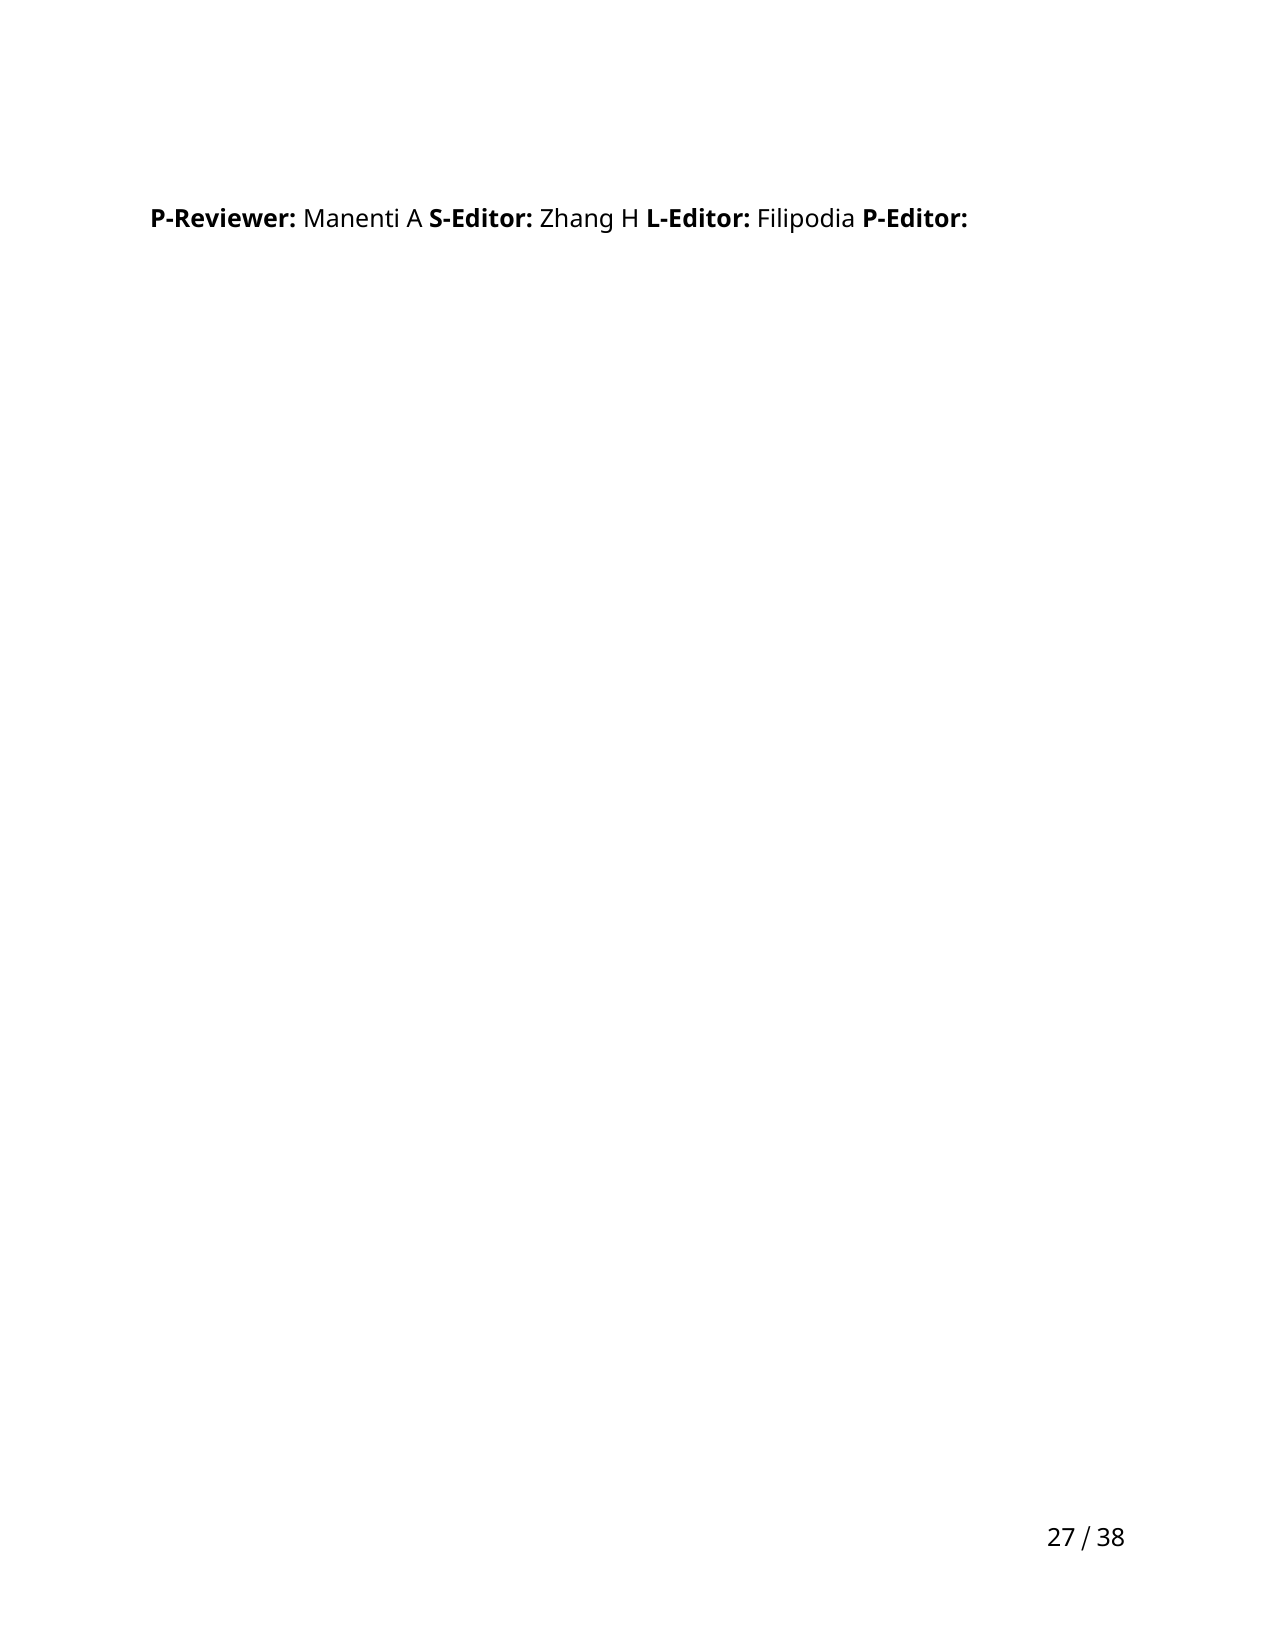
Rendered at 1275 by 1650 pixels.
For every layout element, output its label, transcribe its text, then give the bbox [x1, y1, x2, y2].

text P-Reviewer: Manenti A S-Editor: Zhang H L-Editor: Filipodia P-Editor: [150, 201, 1125, 235]
